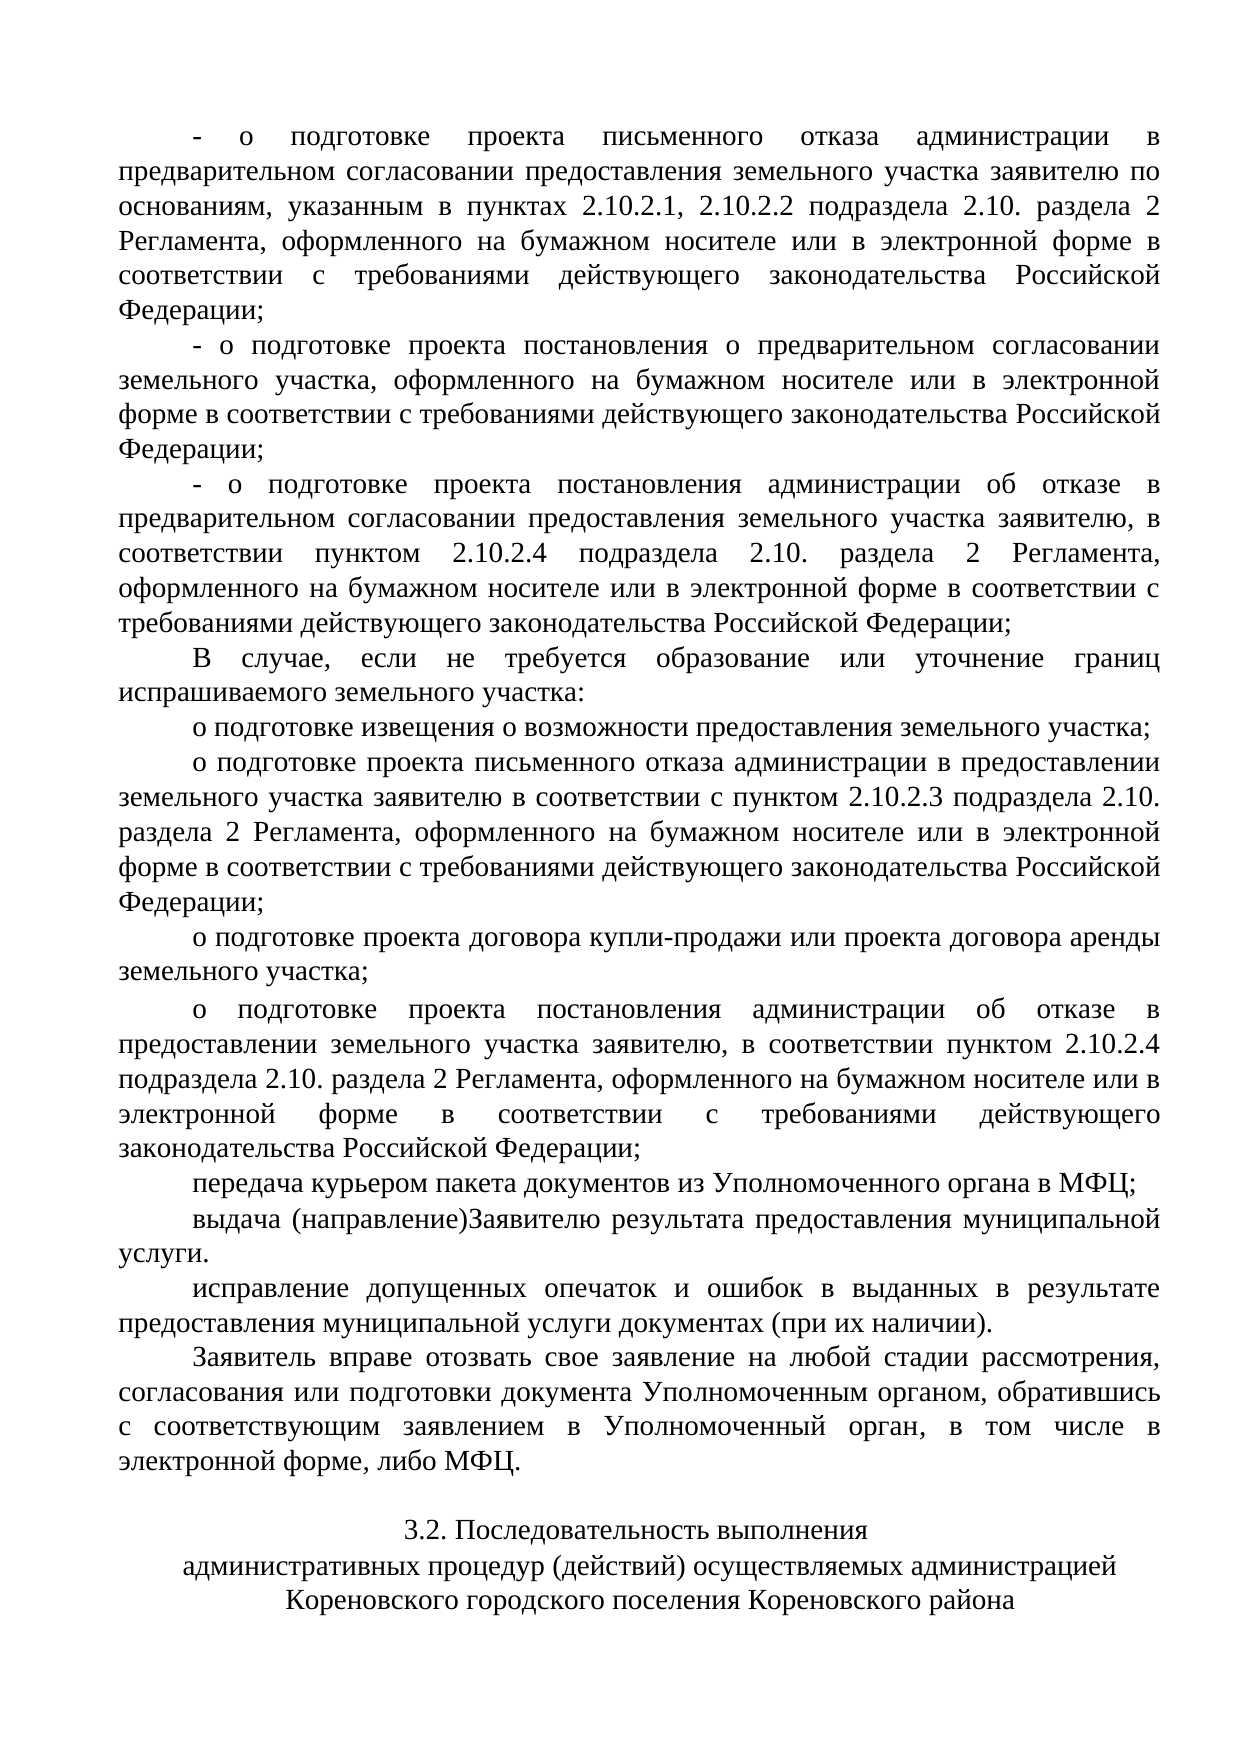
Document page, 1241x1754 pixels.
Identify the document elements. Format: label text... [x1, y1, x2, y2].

text о подготовке проекта договора купли-продажи или проекта договора аренды земельного участка; [118, 919, 1161, 987]
text Заявитель вправе отозвать свое заявление на любой стадии рассмотрения, согласования или подготовки документа Уполномоченным органом, обратившись с соответствующим заявлением в Уполномоченный орган, в том числе в электронной форме, либо МФЦ. [118, 1339, 1161, 1477]
text о подготовке извещения о возможности предоставления земельного участка; [118, 709, 1161, 743]
text передача курьером пакета документов из Уполномоченного органа в МФЦ; [118, 1166, 1161, 1199]
text выдача (направление)Заявителю результата предоставления муниципальной услуги. [118, 1201, 1161, 1269]
text о подготовке проекта письменного отказа администрации в предоставлении земельного участка заявителю в соответствии с пунктом 2.10.2.3 подраздела 2.10. раздела 2 Регламента, оформленного на бумажном носителе или в электронной форме в соответствии с требованиями действующего законодательства Российской Федерации; [118, 744, 1161, 917]
text - о подготовке проекта письменного отказа администрации в предварительном согласовании предоставления земельного участка заявителю по основаниям, указанным в пунктах 2.10.2.1, 2.10.2.2 подраздела 2.10. раздела 2 Регламента, оформленного на бумажном носителе или в электронной форме в соответствии с требованиями действующего законодательства Российской Федерации; [118, 118, 1161, 326]
text - о подготовке проекта постановления администрации об отказе в предварительном согласовании предоставления земельного участка заявителю, в соответствии пунктом 2.10.2.4 подраздела 2.10. раздела 2 Регламента, оформленного на бумажном носителе или в электронной форме в соответствии с требованиями действующего законодательства Российской Федерации; [118, 466, 1161, 638]
text о подготовке проекта постановления администрации об отказе в предоставлении земельного участка заявителю, в соответствии пунктом 2.10.2.4 подраздела 2.10. раздела 2 Регламента, оформленного на бумажном носителе или в электронной форме в соответствии с требованиями действующего законодательства Российской Федерации; [118, 991, 1161, 1164]
text В случае, если не требуется образование или уточнение границ испрашиваемого земельного участка: [118, 640, 1161, 708]
text 3.2. Последовательность выполнения [207, 1512, 1181, 1546]
text - о подготовке проекта постановления о предварительном согласовании земельного участка, оформленного на бумажном носителе или в электронной форме в соответствии с требованиями действующего законодательства Российской Федерации; [118, 327, 1161, 464]
text исправление допущенных опечаток и ошибок в выданных в результате предоставления муниципальной услуги документах (при их наличии). [118, 1271, 1161, 1339]
text административных процедур (действий) осуществляемых администрацией Кореновского городского поселения Кореновского района [118, 1548, 1181, 1616]
